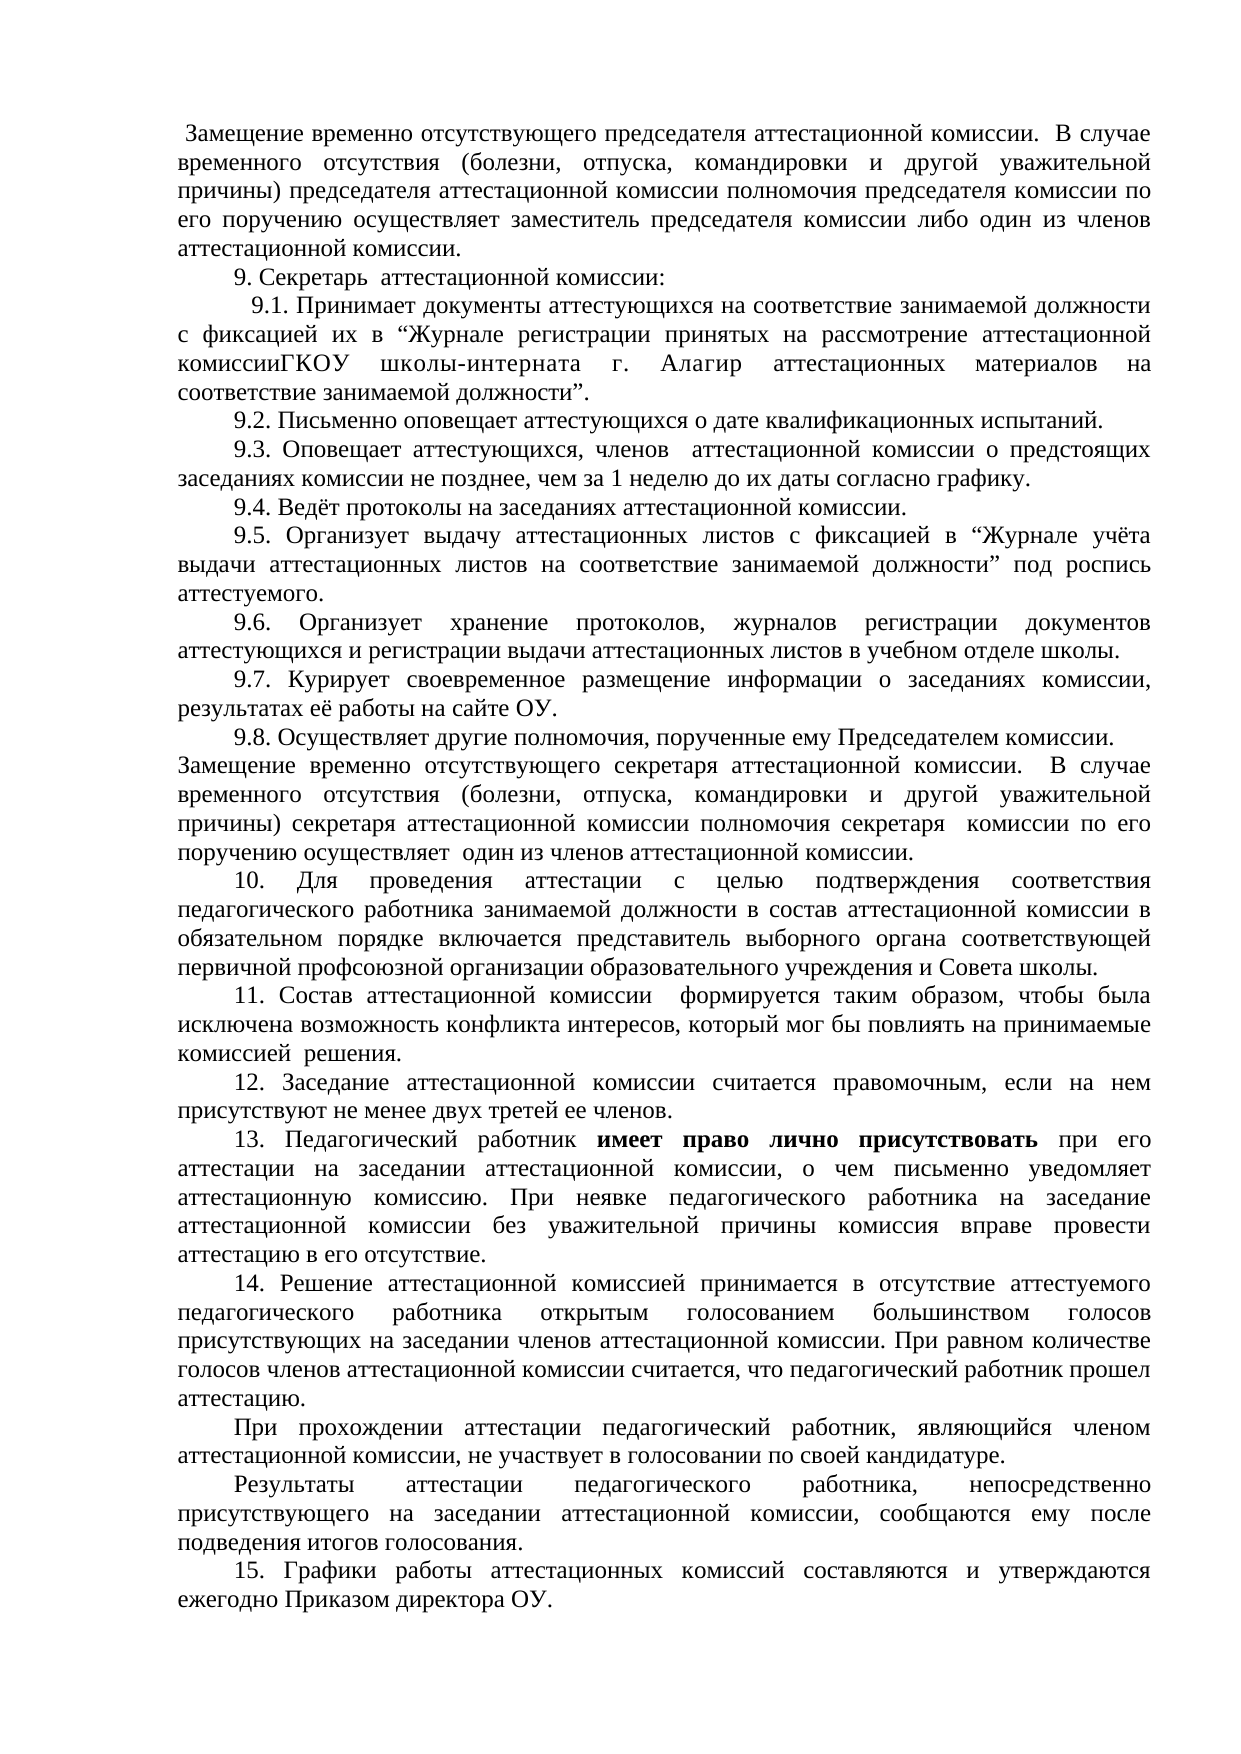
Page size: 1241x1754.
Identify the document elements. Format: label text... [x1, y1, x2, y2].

text Замещение временно отсутствующего секретаря аттестационной комиссии. В случае временного отсутствия (болезни, отпуска, командировки и другой уважительной причины) секретаря аттестационной комиссии полномочия секретаря комиссии по его поручению осуществляет один из членов аттестационной комиссии. [177, 751, 1152, 866]
text 9.8. Осуществляет другие полномочия, порученные ему Председателем комиссии. [177, 722, 1152, 751]
text 15. Графики работы аттестационных комиссий составляются и утверждаются ежегодно Приказом директора ОУ. [177, 1556, 1152, 1613]
text 14. Решение аттестационной комиссией принимается в отсутствие аттестуемого педагогического работника открытым голосованием большинством голосов присутствующих на заседании членов аттестационной комиссии. При равном количестве голосов членов аттестационной комиссии считается, что педагогический работник прошел аттестацию. [177, 1268, 1152, 1412]
text 13. Педагогический работник имеет право лично присутствовать при его аттестации на заседании аттестационной комиссии, о чем письменно уведомляет аттестационную комиссию. При неявке педагогического работника на заседание аттестационной комиссии без уважительной причины комиссия вправе провести аттестацию в его отсутствие. [177, 1124, 1152, 1268]
text 9.1. Принимает документы аттестующихся на соответствие занимаемой должности с фиксацией их в “Журнале регистрации принятых на рассмотрение аттестационной комиссииГКОУ школы-интерната г. Алагир аттестационных материалов на соответствие занимаемой должности”. [177, 291, 1152, 406]
text 11. Состав аттестационной комиссии формируется таким образом, чтобы была исключена возможность конфликта интересов, который мог бы повлиять на принимаемые комиссией решения. [177, 981, 1152, 1067]
text 9.6. Организует хранение протоколов, журналов регистрации документов аттестующихся и регистрации выдачи аттестационных листов в учебном отделе школы. [177, 607, 1152, 664]
text 9.4. Ведёт протоколы на заседаниях аттестационной комиссии. [177, 492, 1152, 521]
text 12. Заседание аттестационной комиссии считается правомочным, если на нем присутствуют не менее двух третей ее членов. [177, 1067, 1152, 1124]
text 9.5. Организует выдачу аттестационных листов с фиксацией в “Журнале учёта выдачи аттестационных листов на соответствие занимаемой должности” под роспись аттестуемого. [177, 521, 1152, 607]
text 9.7. Курирует своевременное размещение информации о заседаниях комиссии, результатах её работы на сайте ОУ. [177, 664, 1152, 722]
text Результаты аттестации педагогического работника, непосредственно присутствующего на заседании аттестационной комиссии, сообщаются ему после подведения итогов голосования. [177, 1469, 1152, 1556]
text 10. Для проведения аттестации с целью подтверждения соответствия педагогического работника занимаемой должности в состав аттестационной комиссии в обязательном порядке включается представитель выборного органа соответствующей первичной профсоюзной организации образовательного учреждения и Совета школы. [177, 866, 1152, 981]
text 9. Секретарь аттестационной комиссии: [177, 262, 1152, 291]
text При прохождении аттестации педагогический работник, являющийся членом аттестационной комиссии, не участвует в голосовании по своей кандидатуре. [177, 1412, 1152, 1469]
text Замещение временно отсутствующего председателя аттестационной комиссии. В случае временного отсутствия (болезни, отпуска, командировки и другой уважительной причины) председателя аттестационной комиссии полномочия председателя комиссии по его поручению осуществляет заместитель председателя комиссии либо один из членов аттестационной комиссии. [177, 118, 1152, 262]
text 9.2. Письменно оповещает аттестующихся о дате квалификационных испытаний. [177, 406, 1152, 434]
text 9.3. Оповещает аттестующихся, членов аттестационной комиссии о предстоящих заседаниях комиссии не позднее, чем за 1 неделю до их даты согласно графику. [177, 434, 1152, 492]
